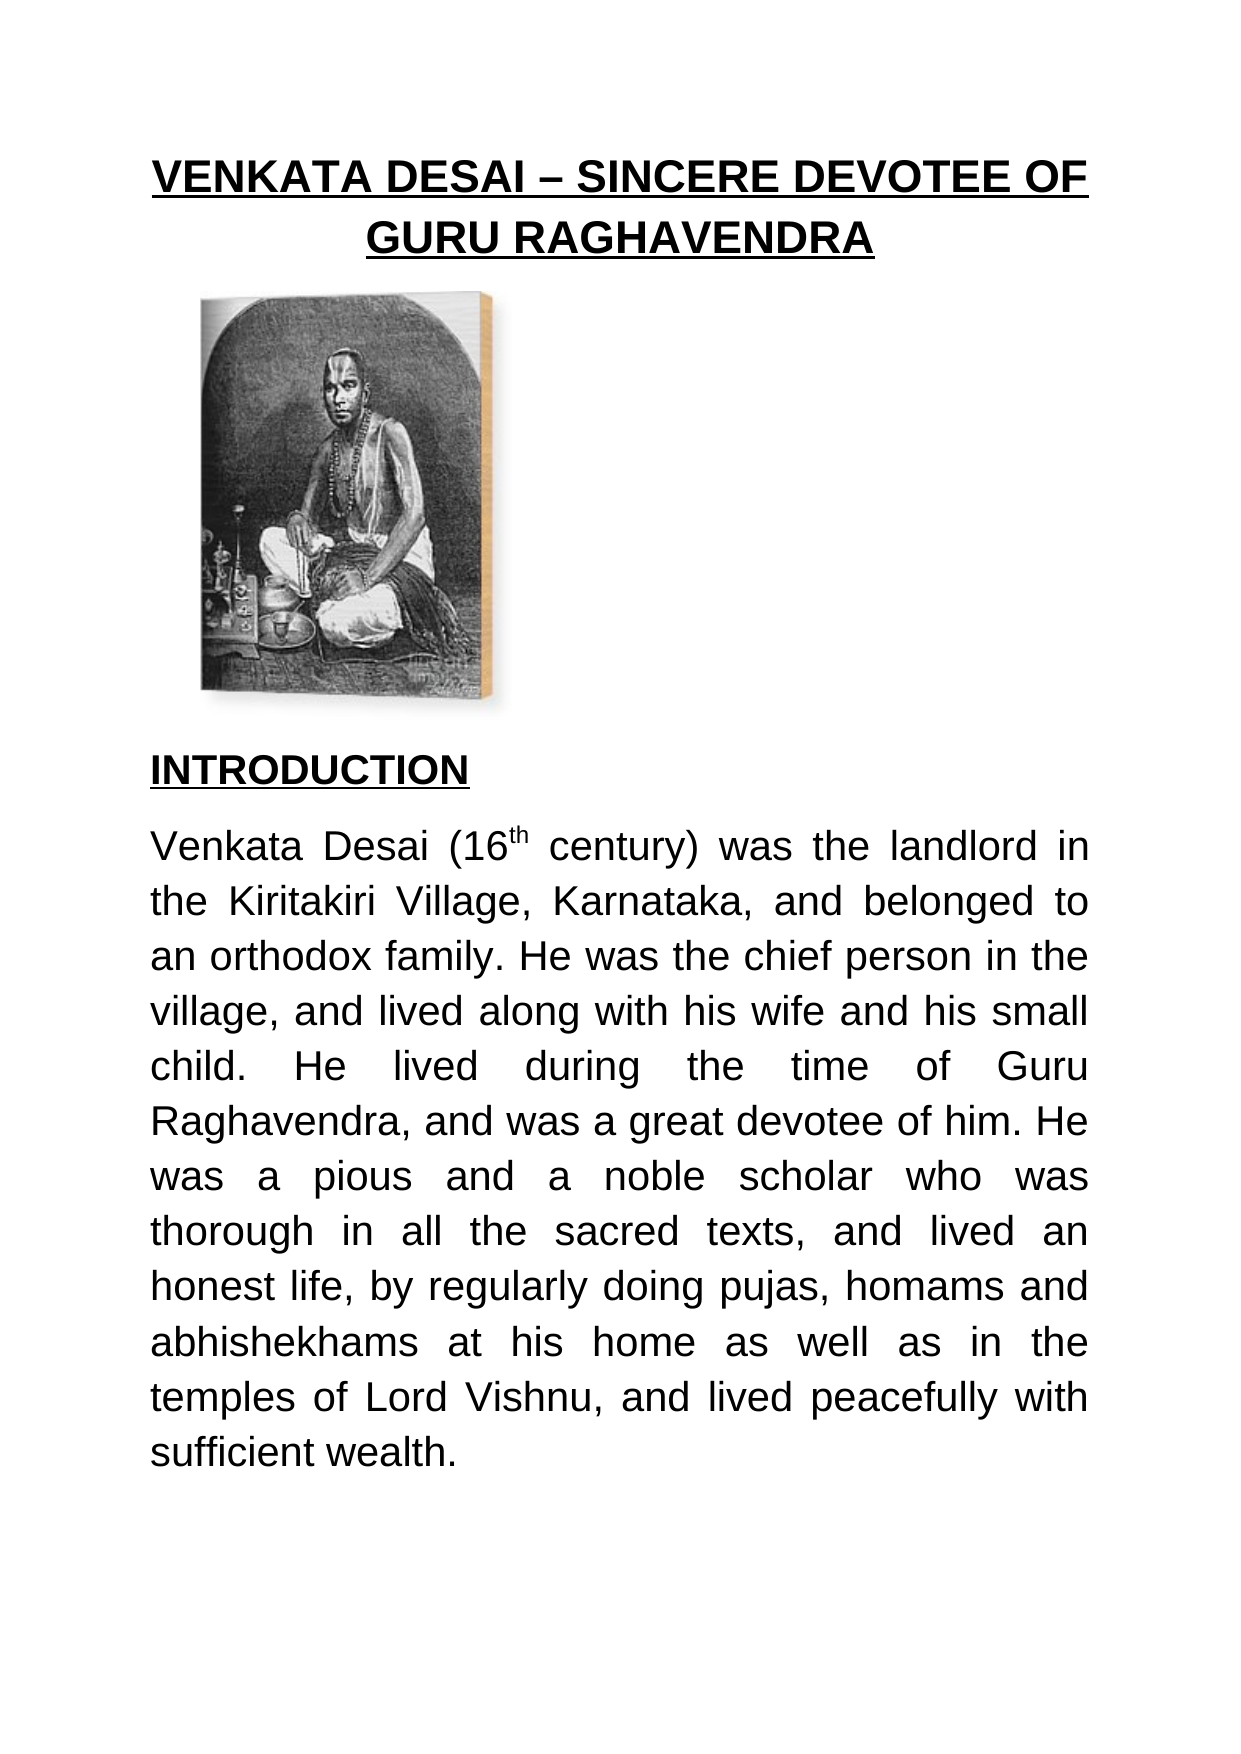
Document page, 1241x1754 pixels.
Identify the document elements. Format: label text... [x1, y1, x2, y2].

text Venkata Desai (16th century) was the landlord in the Kiritakiri Village, Karnataka, and belonged to an orthodox family. He was the chief person in the village, and lived along with his wife and his small child. He lived during the time of Guru Raghavendra, and was a great devotee of him. He was a pious and a noble scholar who was thorough in all the sacred texts, and lived an honest life, by regularly doing pujas, homams and abhishekhams at his home as well as in the temples of Lord Vishnu, and lived peacefully with sufficient wealth. [150, 821, 1090, 1475]
text INTRODUCTION [150, 745, 1090, 793]
text VENKATA DESAI – SINCERE DEVOTEE OF GURU RAGHAVENDRA [150, 150, 1090, 263]
picture [200, 291, 513, 720]
